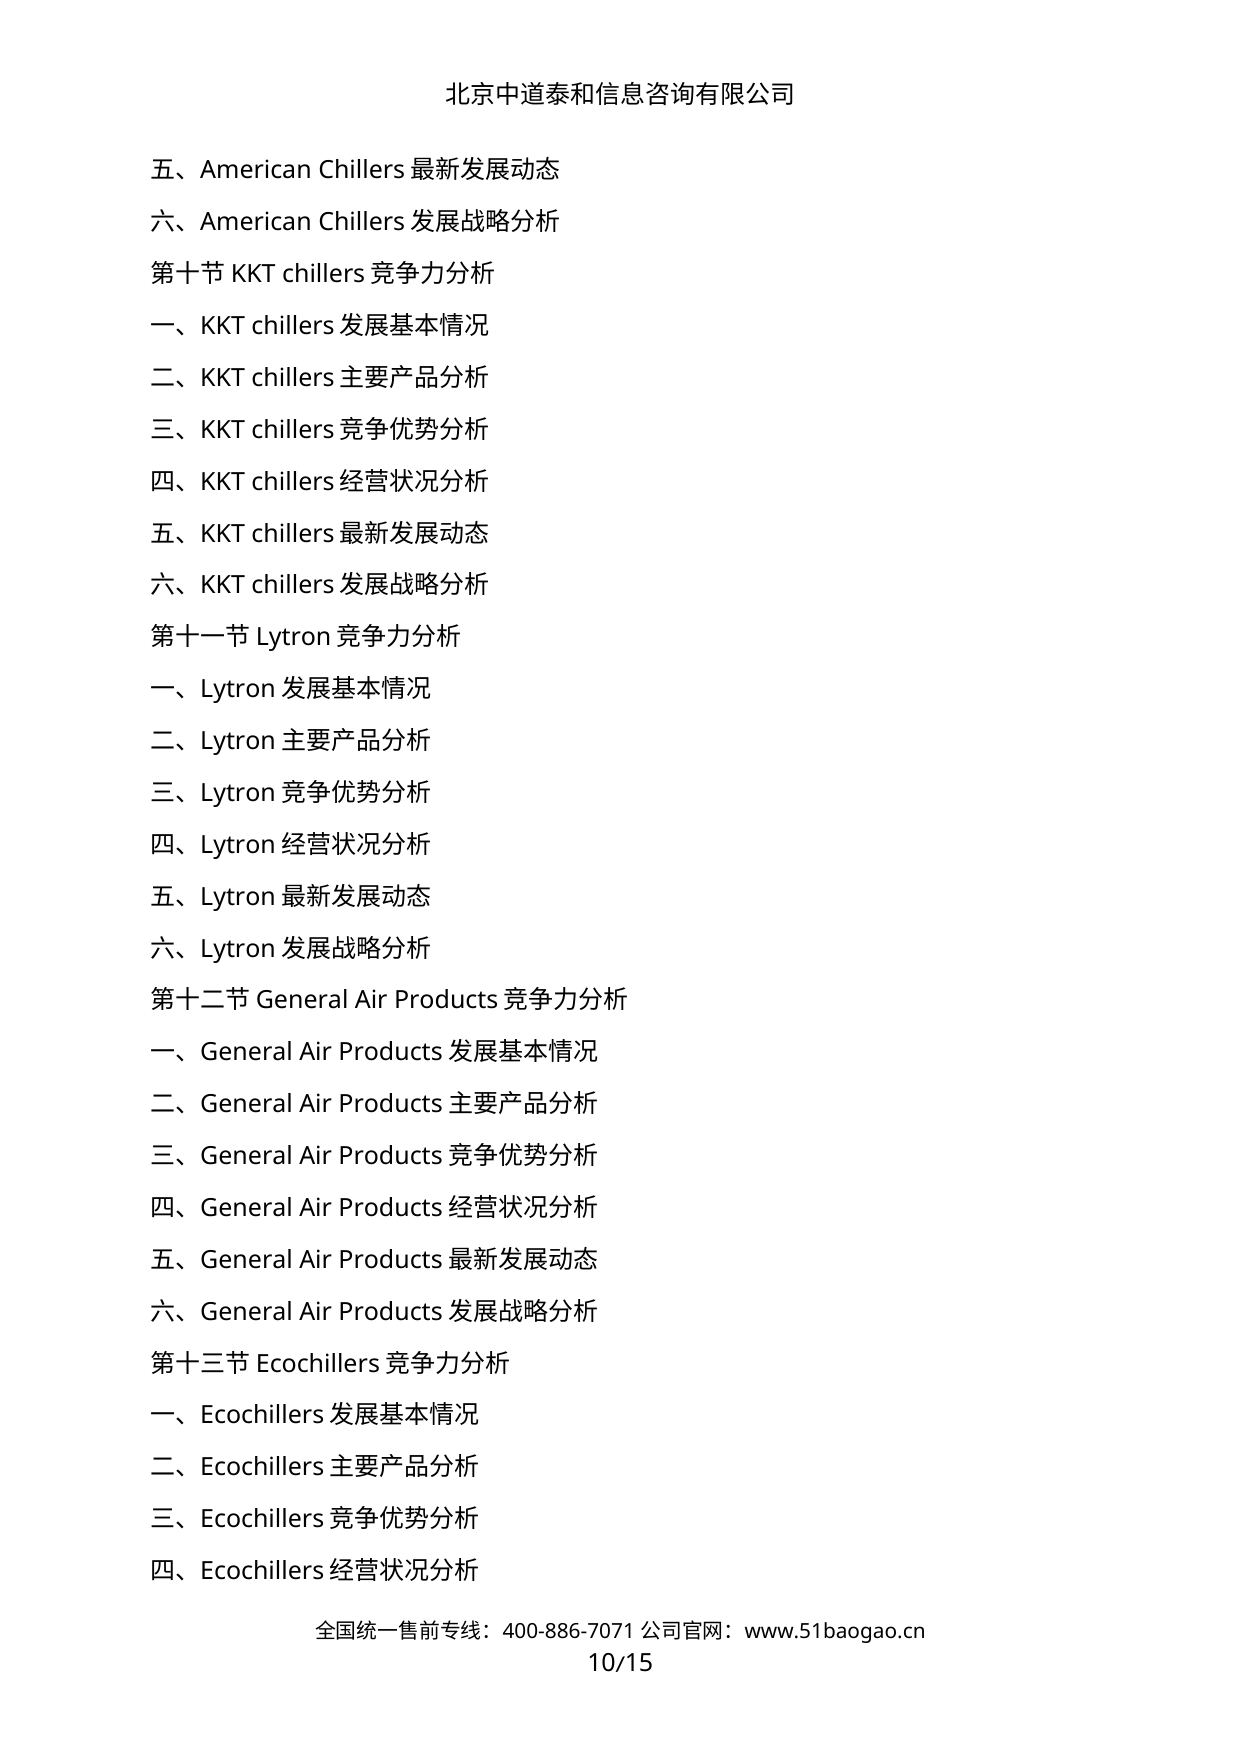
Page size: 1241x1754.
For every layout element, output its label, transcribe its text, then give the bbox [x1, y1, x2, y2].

text 三、Ecochillers竞争优势分析 [150, 1499, 1090, 1535]
text 一、Lytron发展基本情况 [150, 669, 1090, 705]
text 四、KKT chillers经营状况分析 [150, 461, 1090, 497]
text 第十三节 Ecochillers竞争力分析 [150, 1343, 1090, 1379]
text 二、KKT chillers主要产品分析 [150, 357, 1090, 394]
text 第十节 KKT chillers竞争力分析 [150, 254, 1090, 290]
text 第十二节 General Air Products竞争力分析 [150, 980, 1090, 1016]
text 二、Ecochillers主要产品分析 [150, 1447, 1090, 1483]
text 四、Ecochillers经营状况分析 [150, 1551, 1090, 1587]
text 五、American Chillers最新发展动态 [150, 150, 1090, 186]
text 一、KKT chillers发展基本情况 [150, 306, 1090, 342]
text 三、Lytron竞争优势分析 [150, 772, 1090, 809]
text 三、General Air Products竞争优势分析 [150, 1136, 1090, 1172]
text 六、General Air Products发展战略分析 [150, 1291, 1090, 1327]
text 二、Lytron主要产品分析 [150, 721, 1090, 757]
text 四、General Air Products经营状况分析 [150, 1187, 1090, 1224]
text 五、General Air Products最新发展动态 [150, 1239, 1090, 1276]
text 六、American Chillers发展战略分析 [150, 202, 1090, 238]
text 一、General Air Products发展基本情况 [150, 1032, 1090, 1068]
text 四、Lytron经营状况分析 [150, 824, 1090, 861]
text 二、General Air Products主要产品分析 [150, 1084, 1090, 1120]
text 六、KKT chillers发展战略分析 [150, 565, 1090, 601]
text 五、Lytron最新发展动态 [150, 876, 1090, 912]
text 五、KKT chillers最新发展动态 [150, 513, 1090, 549]
text 六、Lytron发展战略分析 [150, 928, 1090, 964]
text 一、Ecochillers发展基本情况 [150, 1395, 1090, 1431]
text 三、KKT chillers竞争优势分析 [150, 409, 1090, 446]
text 第十一节 Lytron竞争力分析 [150, 617, 1090, 653]
